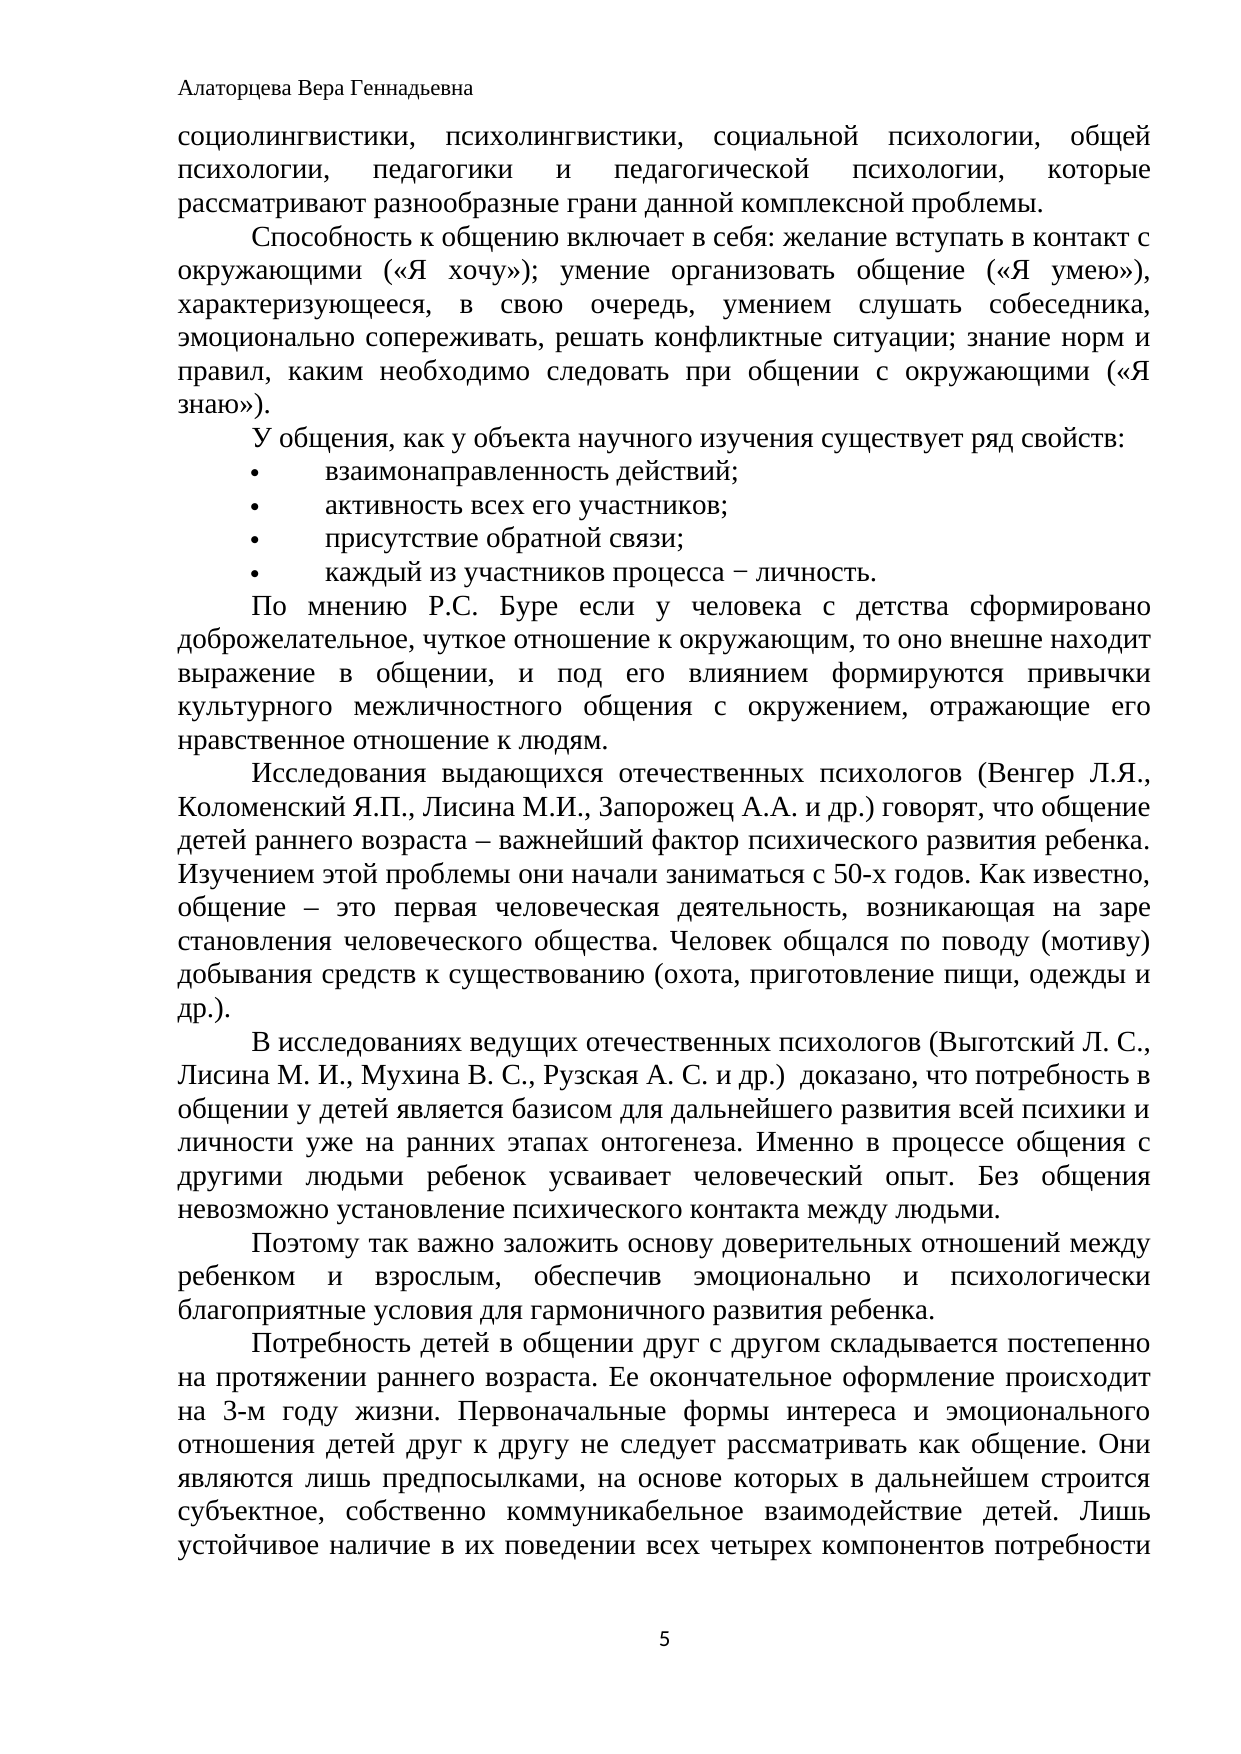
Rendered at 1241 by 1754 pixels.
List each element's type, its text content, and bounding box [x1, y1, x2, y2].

text Способность к общению включает в себя: желание вступать в контакт с окружающими («Я хочу»); умение организовать общение («Я умею»), характеризующееся, в свою очередь, умением слушать собеседника, эмоционально сопереживать, решать конфликтные ситуации; знание норм и правил, каким необходимо следовать при общении с окружающими («Я знаю»). [177, 219, 1152, 420]
text У общения, как у объекта научного изучения существует ряд свойств: [177, 420, 1152, 453]
text Исследования выдающихся отечественных психологов (Венгер Л.Я., Коломенский Я.П., Лисина М.И., Запорожец А.А. и др.) говорят, что общение детей раннего возраста – важнейший фактор психического развития ребенка. Изучением этой проблемы они начали заниматься с 50-х годов. Как известно, общение – это первая человеческая деятельность, возникающая на заре становления человеческого общества. Человек общался по поводу (мотиву) добывания средств к существованию (охота, приготовление пищи, одежды и др.). [177, 755, 1152, 1024]
list присутствие обратной связи; [177, 521, 1152, 554]
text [177, 118, 1152, 219]
text В исследованиях ведущих отечественных психологов (Выготский Л. С., Лисина М. И., Мухина В. С., Рузская А. С. и др.) доказано, что потребность в общении у детей является базисом для дальнейшего развития всей психики и личности уже на ранних этапах онтогенеза. Именно в процессе общения с другими людьми ребенок усваивает человеческий опыт. Без общения невозможно установление психического контакта между людьми. [177, 1024, 1152, 1225]
text По мнению Р.С. Буре если у человека с детства сформировано доброжелательное, чуткое отношение к окружающим, то оно внешне находит выражение в общении, и под его влиянием формируются привычки культурного межличностного общения с окружением, отражающие его нравственное отношение к людям. [177, 588, 1152, 755]
list взаимонаправленность действий; [177, 453, 1152, 487]
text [177, 1326, 1152, 1560]
list каждый из участников процесса − личность. [177, 554, 1152, 588]
list активность всех его участников; [177, 487, 1152, 521]
text Поэтому так важно заложить основу доверительных отношений между ребенком и взрослым, обеспечив эмоционально и психологически благоприятные условия для гармоничного развития ребенка. [177, 1225, 1152, 1326]
